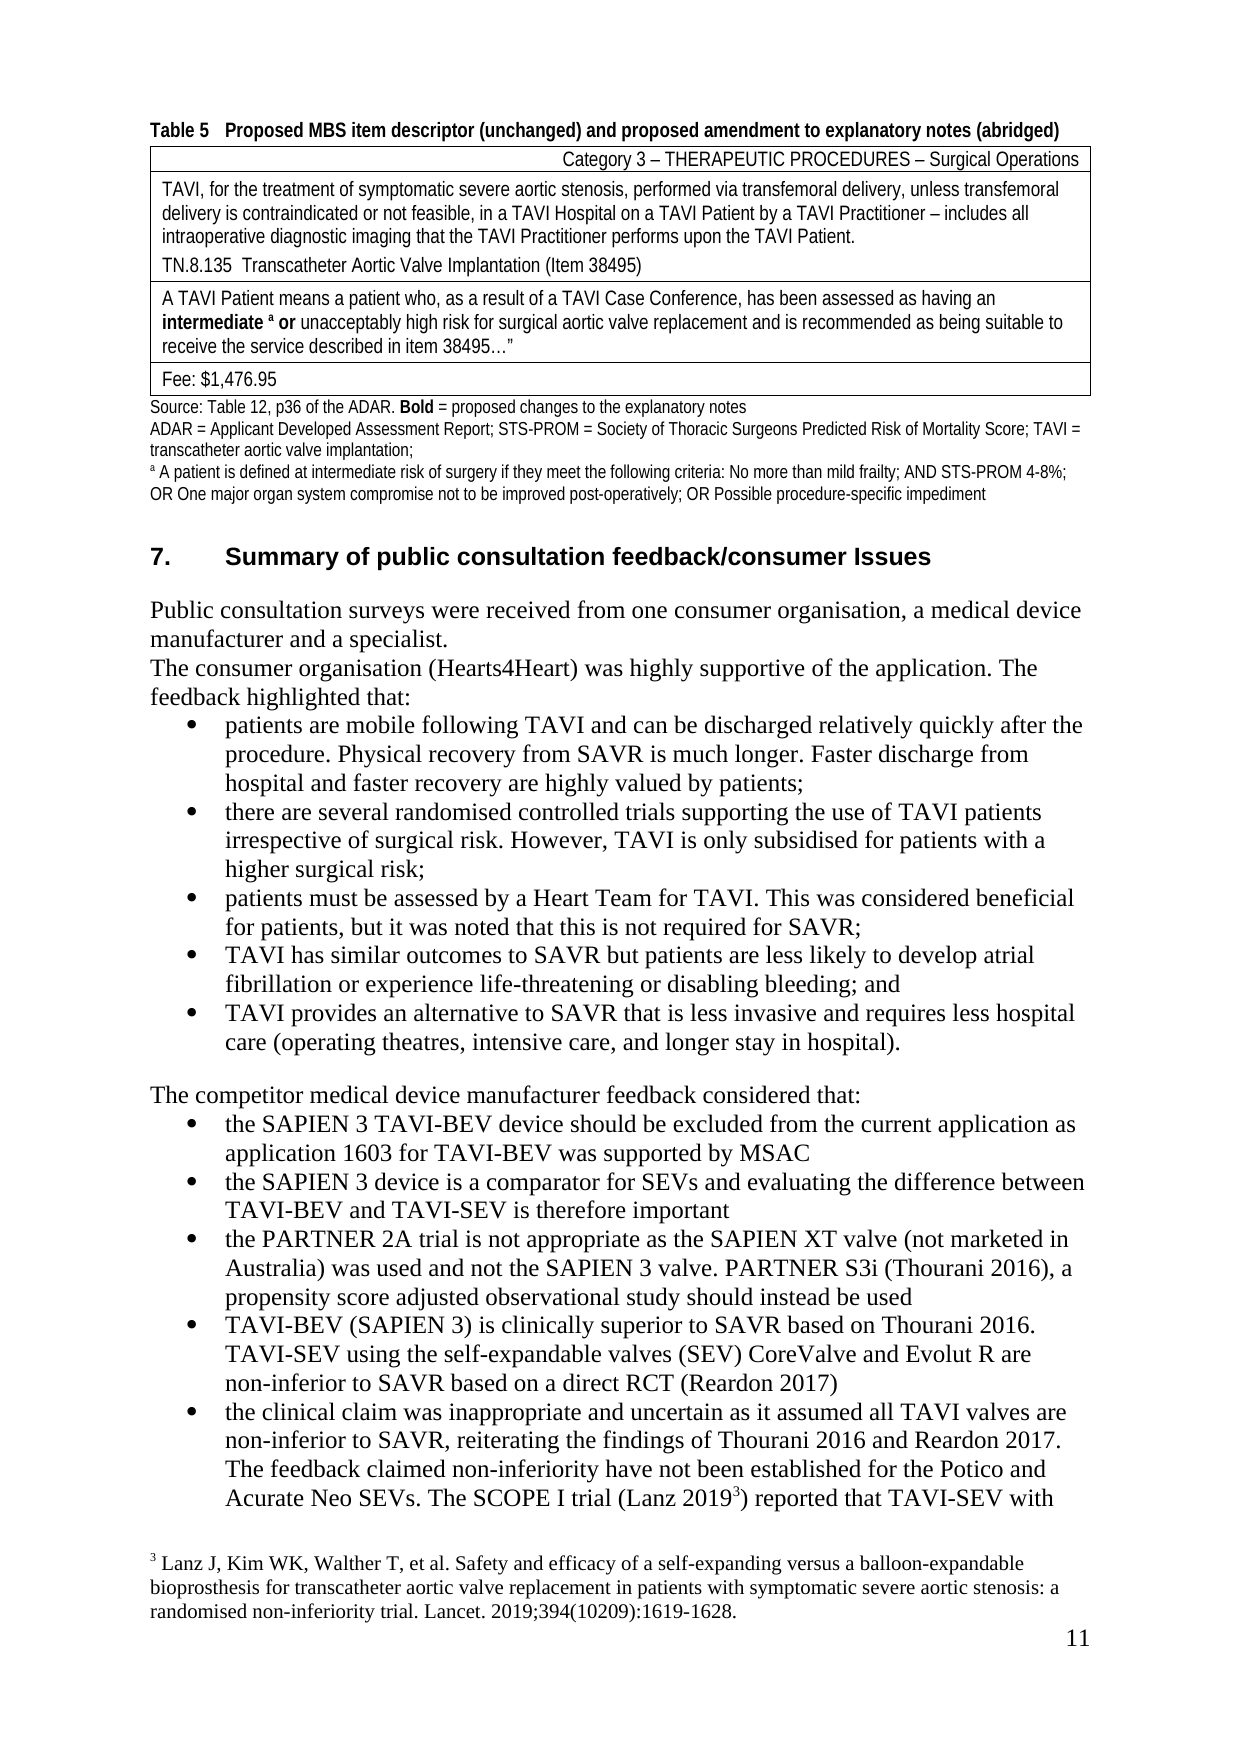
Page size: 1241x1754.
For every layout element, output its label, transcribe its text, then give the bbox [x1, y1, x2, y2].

list TAVI-BEV (SAPIEN 3) is clinically superior to SAVR based on Thourani 2016. TAVI-SEV using the self-expandable valves (SEV) CoreValve and Evolut R are non-inferior to SAVR based on a direct RCT (Reardon 2017) [187, 1310, 1090, 1397]
text a A patient is defined at intermediate risk of surgery if they meet the following criteria: No more than mild frailty; AND STS-PROM 4-8%; OR One major organ system compromise not to be improved post-operatively; OR Possible procedure-specific impediment [150, 461, 1090, 504]
subtitle Summary of public consultation feedback/consumer Issues [150, 542, 1090, 570]
list patients must be assessed by a Heart Team for TAVI. This was considered beneficial for patients, but it was noted that this is not required for SAVR; [187, 883, 1090, 940]
text The consumer organisation (Hearts4Heart) was highly supportive of the application. The feedback highlighted that: [150, 653, 1090, 710]
list there are several randomised controlled trials supporting the use of TAVI patients irrespective of surgical risk. However, TAVI is only subsidised for patients with a higher surgical risk; [187, 797, 1090, 883]
table_cell A TAVI Patient means a patient who, as a result of a TAVI Case Conference, has been assessed as having an intermediate a or unacceptably high risk for surgical aortic valve replacement and is recommended as being suitable to receive the service described in item 38495…” [151, 282, 1090, 362]
table_cell TAVI, for the treatment of symptomatic severe aortic stenosis, performed via transfemoral delivery, unless transfemoral delivery is contraindicated or not feasible, in a TAVI Hospital on a TAVI Patient by a TAVI Practitioner – includes all intraoperative diagnostic imaging that the TAVI Practitioner performs upon the TAVI Patient. TN.8.135 Transcatheter Aortic Valve Implantation (Item 38495) [151, 172, 1090, 281]
list the SAPIEN 3 device is a comparator for SEVs and evaluating the difference between TAVI-BEV and TAVI-SEV is therefore important [187, 1167, 1090, 1224]
text The competitor medical device manufacturer feedback considered that: [150, 1080, 1090, 1109]
text Public consultation surveys were received from one consumer organisation, a medical device manufacturer and a specialist. [150, 595, 1090, 653]
table_header Category 3 – THERAPEUTIC PROCEDURES – Surgical Operations [151, 147, 1090, 171]
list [187, 1397, 1090, 1512]
text ADAR = Applicant Developed Assessment Report; STS-PROM = Society of Thoracic Surgeons Predicted Risk of Mortality Score; TAVI = transcatheter aortic valve implantation; [150, 418, 1090, 461]
list the PARTNER 2A trial is not appropriate as the SAPIEN XT valve (not marketed in Australia) was used and not the SAPIEN 3 valve. PARTNER S3i (Thourani 2016), a propensity score adjusted observational study should instead be used [187, 1224, 1090, 1310]
text Source: Table 12, p36 of the ADAR. Bold = proposed changes to the explanatory notes [150, 396, 1090, 418]
list patients are mobile following TAVI and can be discharged relatively quickly after the procedure. Physical recovery from SAVR is much longer. Faster discharge from hospital and faster recovery are highly valued by patients; [187, 710, 1090, 797]
list TAVI has similar outcomes to SAVR but patients are less likely to develop atrial fibrillation or experience life-threatening or disabling bleeding; and [187, 940, 1090, 998]
list the SAPIEN 3 TAVI-BEV device should be excluded from the current application as application 1603 for TAVI-BEV was supported by MSAC [187, 1109, 1090, 1167]
table_cell Fee: $1,476.95 [151, 363, 1090, 395]
text Table 5 Proposed MBS item descriptor (unchanged) and proposed amendment to explanatory notes (abridged) [150, 118, 1090, 142]
list TAVI provides an alternative to SAVR that is less invasive and requires less hospital care (operating theatres, intensive care, and longer stay in hospital). [187, 998, 1090, 1055]
